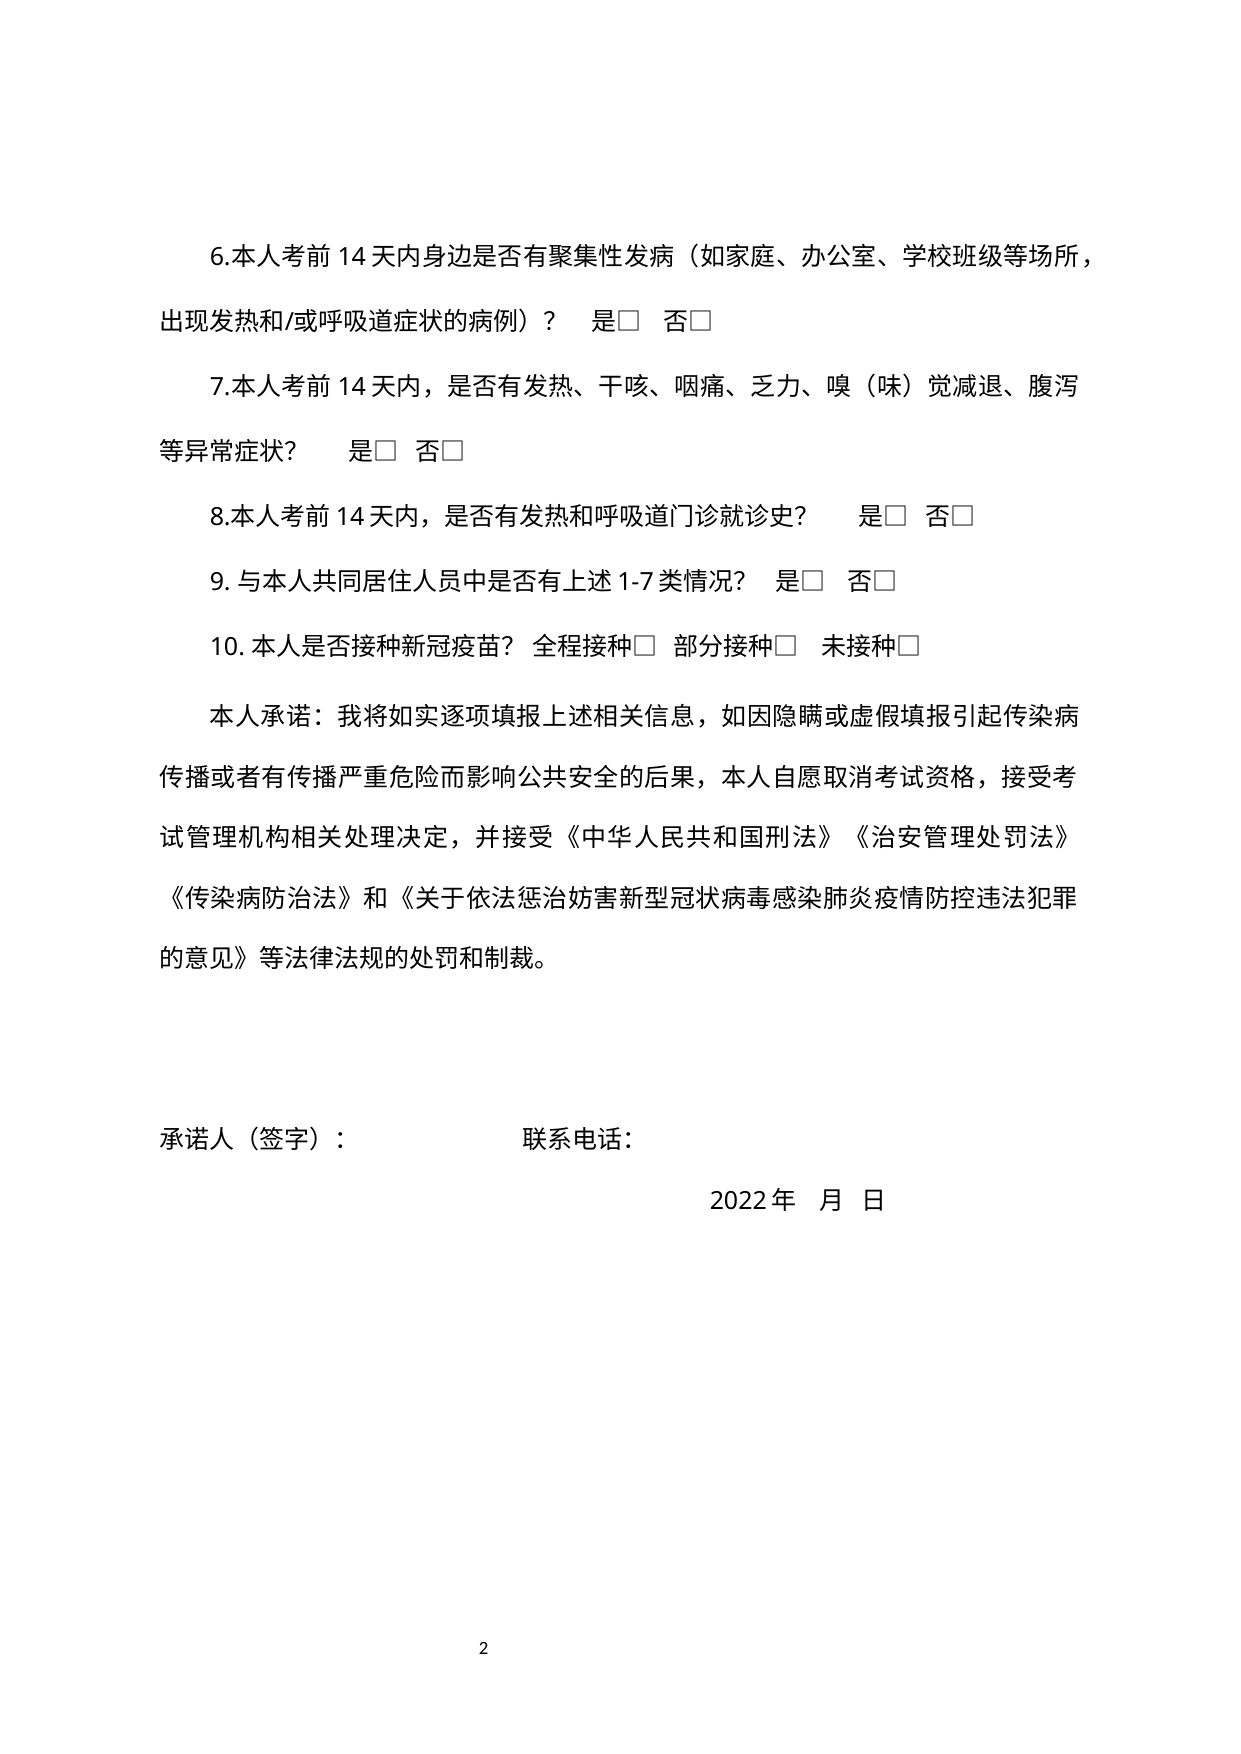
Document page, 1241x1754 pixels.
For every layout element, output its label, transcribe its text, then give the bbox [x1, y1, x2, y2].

text 承诺人（签字）： 联系电话： [159, 1100, 1081, 1161]
text 本人承诺：我将如实逐项填报上述相关信息，如因隐瞒或虚假填报引起传染病传播或者有传播严重危险而影响公共安全的后果，本人自愿取消考试资格，接受考试管理机构相关处理决定，并接受《中华人民共和国刑法》《治安管理处罚法》《传染病防治法》和《关于依法惩治妨害新型冠状病毒感染肺炎疫情防控违法犯罪的意见》等法律法规的处罚和制裁。 [159, 677, 1081, 979]
text 8.本人考前14天内，是否有发热和呼吸道门诊就诊史？ 是□ 否□ [159, 482, 1081, 547]
text 7.本人考前14天内，是否有发热、干咳、咽痛、乏力、嗅（味）觉减退、腹泻等异常症状？ 是□ 否□ [159, 352, 1081, 482]
text 2022年 月 日 [159, 1161, 1081, 1221]
text 6.本人考前14天内身边是否有聚集性发病（如家庭、办公室、学校班级等场所，出现发热和/或呼吸道症状的病例）？ 是□ 否□ [159, 222, 1081, 352]
text 10. 本人是否接种新冠疫苗？ 全程接种□ 部分接种□ 未接种□ [159, 612, 1081, 677]
text 9. 与本人共同居住人员中是否有上述1-7类情况？ 是□ 否□ [159, 547, 1081, 612]
